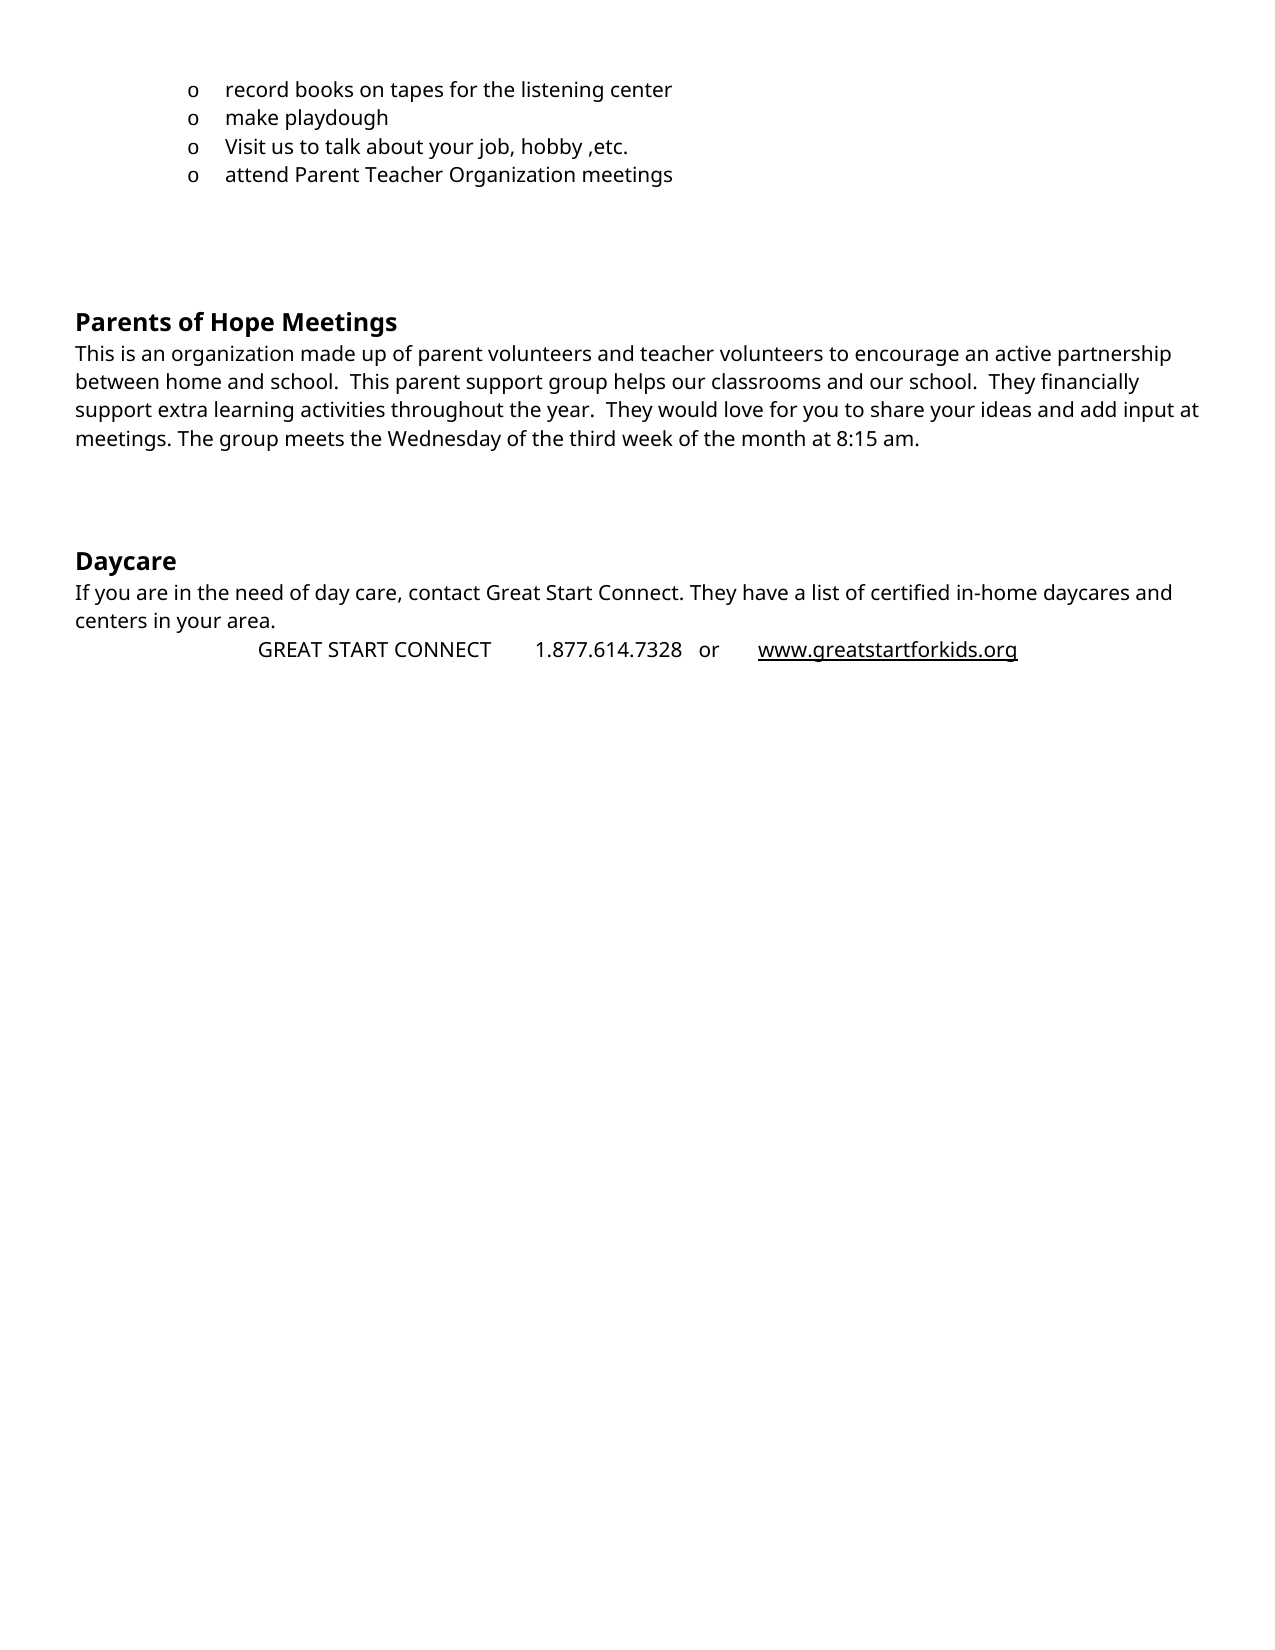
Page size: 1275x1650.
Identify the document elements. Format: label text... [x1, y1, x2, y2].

list attend Parent Teacher Organization meetings [187, 160, 1200, 189]
text GREAT START CONNECT 1.877.614.7328 or www.greatstartforkids.org [75, 635, 1200, 663]
text This is an organization made up of parent volunteers and teacher volunteers to encourage an active partnership between home and school. This parent support group helps our classrooms and our school. They financially support extra learning activities throughout the year. They would love for you to share your ideas and add input at meetings. The group meets the Wednesday of the third week of the month at 8:15 am. [75, 339, 1200, 452]
list make playdough [187, 103, 1200, 132]
list record books on tapes for the listening center [187, 75, 1200, 103]
text Daycare [75, 544, 1200, 578]
text Parents of Hope Meetings [75, 304, 1200, 339]
list Visit us to talk about your job, hobby ,etc. [187, 132, 1200, 160]
text If you are in the need of day care, contact Great Start Connect. They have a list of certified in-home daycares and centers in your area. [75, 578, 1200, 635]
